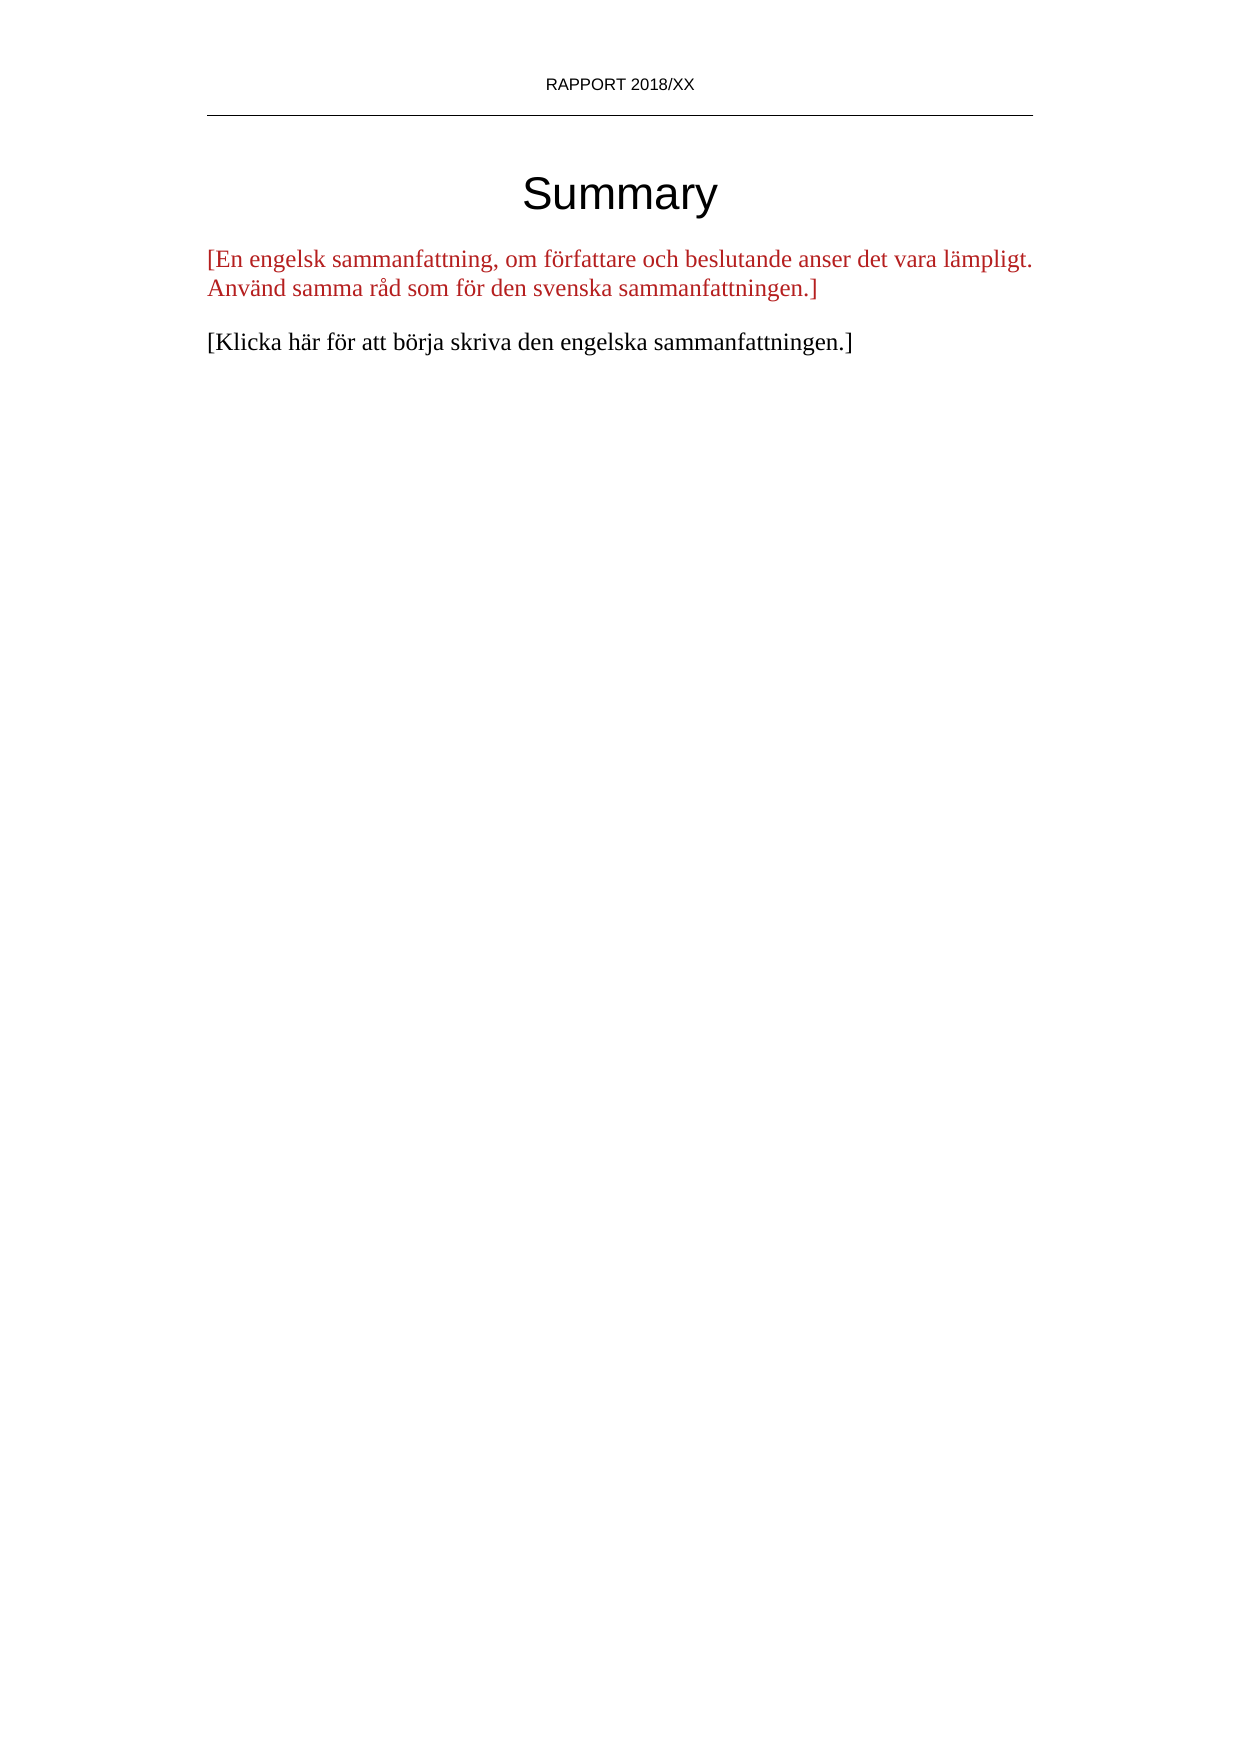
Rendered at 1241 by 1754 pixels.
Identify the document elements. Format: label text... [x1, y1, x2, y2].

text [En engelsk sammanfattning, om författare och beslutande anser det vara lämpligt. Använd samma råd som för den svenska sammanfattningen.] [207, 244, 1033, 302]
subtitle Summary [207, 166, 1033, 219]
